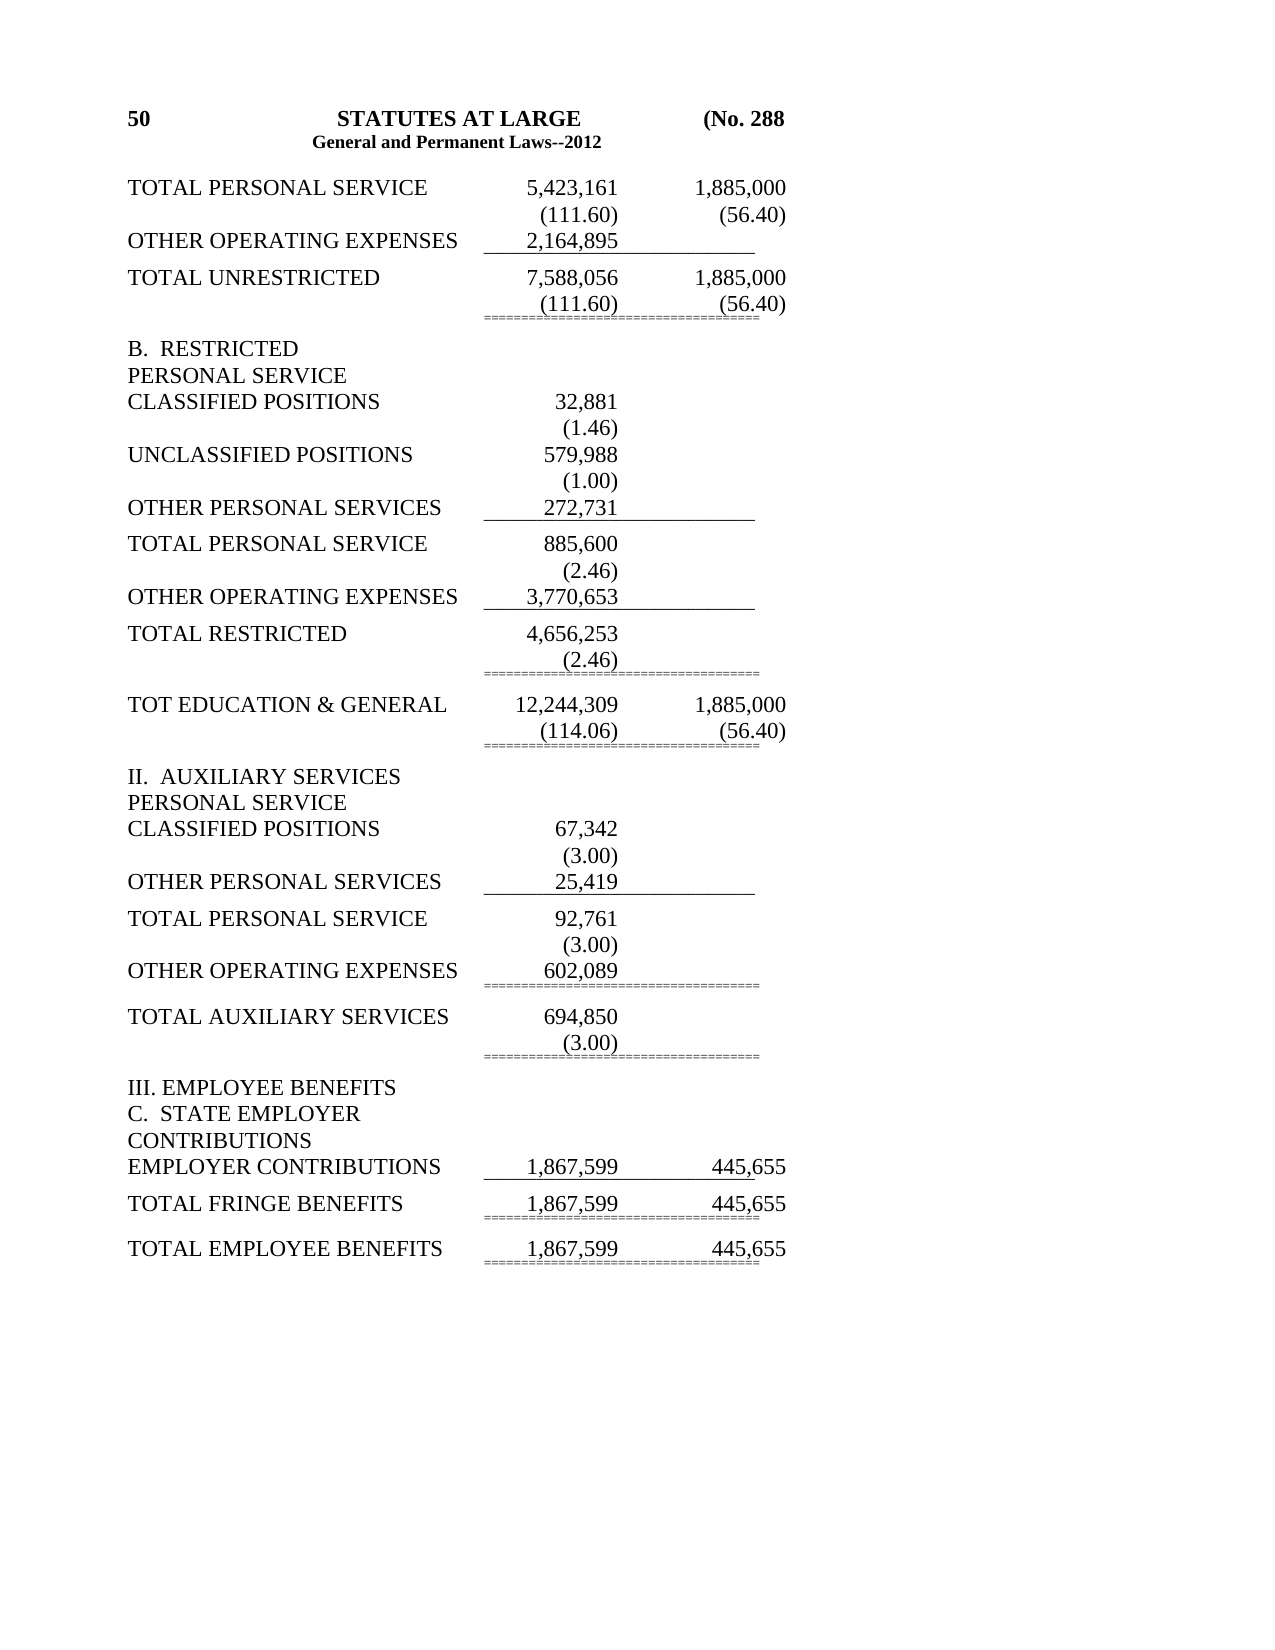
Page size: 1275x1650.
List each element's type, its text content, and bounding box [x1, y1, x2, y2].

text OTHER OPERATING EXPENSES 3,770,653 [127, 583, 786, 609]
text TOTAL PERSONAL SERVICE 92,761 [127, 905, 786, 931]
text EMPLOYER CONTRIBUTIONS 1,867,599 445,655 [127, 1153, 786, 1179]
text II. AUXILIARY SERVICES [127, 763, 786, 789]
text PERSONAL SERVICE [127, 789, 786, 815]
text CONTRIBUTIONS [127, 1127, 786, 1153]
text CLASSIFIED POSITIONS 32,881 [127, 388, 786, 414]
text TOTAL FRINGE BENEFITS 1,867,599 445,655 [127, 1190, 786, 1216]
text ===================================== [127, 672, 793, 691]
text TOTAL AUXILIARY SERVICES 694,850 [127, 1003, 786, 1029]
text TOT EDUCATION & GENERAL 12,244,309 1,885,000 [127, 691, 786, 718]
text UNCLASSIFIED POSITIONS 579,988 [127, 441, 786, 467]
text (111.60) (56.40) [127, 201, 786, 227]
text ===================================== [127, 317, 793, 335]
text (3.00) [127, 1029, 786, 1055]
text (114.06) (56.40) [127, 718, 786, 744]
text OTHER PERSONAL SERVICES 25,419 [127, 868, 786, 894]
text OTHER OPERATING EXPENSES 2,164,895 [127, 227, 786, 253]
text TOTAL RESTRICTED 4,656,253 [127, 620, 786, 646]
text ===================================== [127, 1261, 793, 1280]
text (1.46) [127, 414, 786, 441]
text TOTAL UNRESTRICTED 7,588,056 1,885,000 [127, 264, 786, 290]
text (1.00) [127, 467, 786, 493]
text (3.00) [127, 931, 786, 958]
text CLASSIFIED POSITIONS 67,342 [127, 815, 786, 842]
text (2.46) [127, 557, 786, 583]
text OTHER PERSONAL SERVICES 272,731 [127, 493, 786, 520]
text B. RESTRICTED [127, 335, 786, 362]
text (2.46) [127, 646, 786, 672]
text (3.00) [127, 842, 786, 868]
text (111.60) (56.40) [127, 290, 786, 317]
text III. EMPLOYEE BENEFITS [127, 1074, 786, 1101]
text OTHER OPERATING EXPENSES 602,089 [127, 958, 786, 984]
text ===================================== [127, 744, 793, 763]
text ===================================== [127, 1055, 793, 1074]
text C. STATE EMPLOYER [127, 1101, 786, 1127]
text PERSONAL SERVICE [127, 362, 786, 388]
text TOTAL PERSONAL SERVICE 5,423,161 1,885,000 [127, 174, 786, 201]
text TOTAL PERSONAL SERVICE 885,600 [127, 530, 786, 557]
text ===================================== [127, 984, 793, 1003]
text ===================================== [127, 1216, 793, 1235]
text TOTAL EMPLOYEE BENEFITS 1,867,599 445,655 [127, 1235, 786, 1261]
